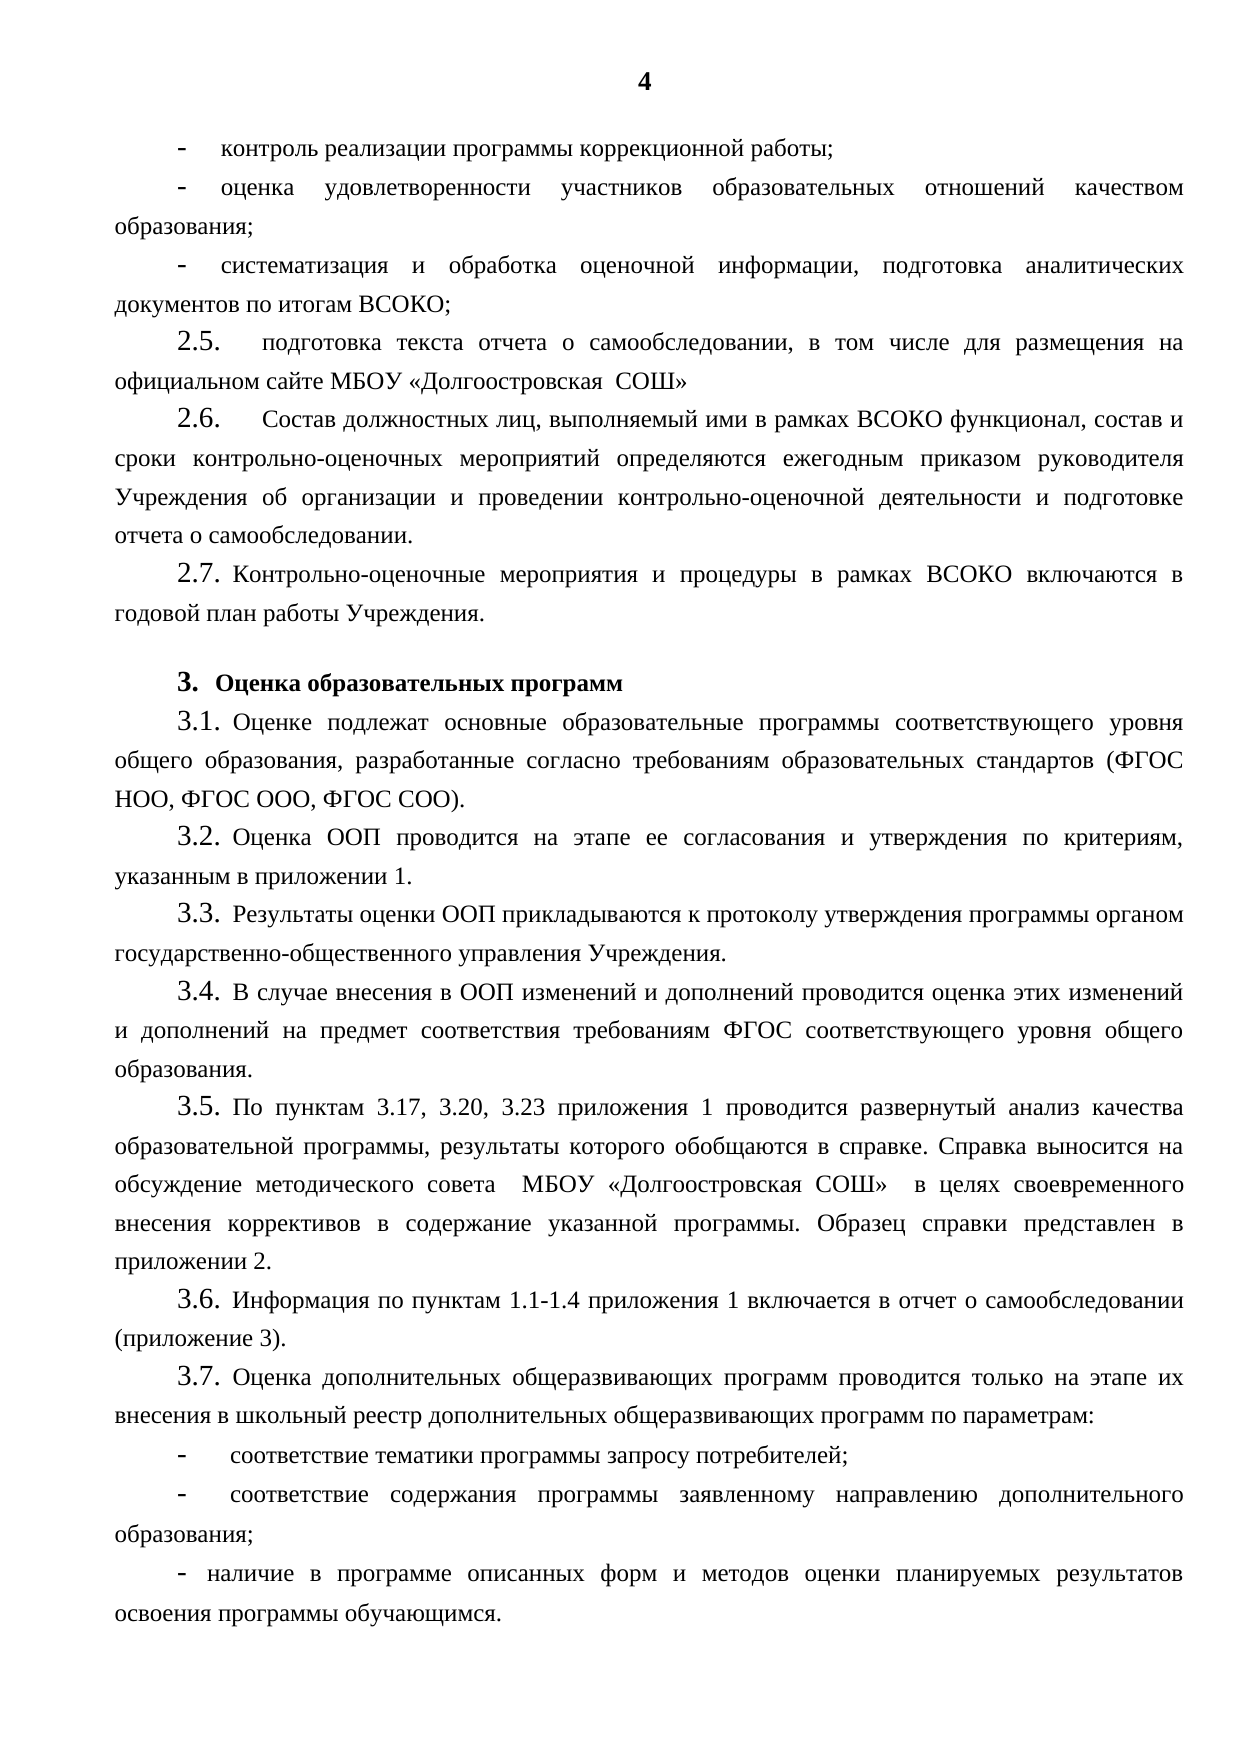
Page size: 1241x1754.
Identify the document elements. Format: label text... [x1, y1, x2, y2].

list оценка удовлетворенности участников образовательных отношений качеством образования; [114, 164, 1184, 242]
list Оценка образовательных программ [114, 661, 1184, 699]
list систематизация и обработка оценочной информации, подготовка аналитических документов по итогам ВСОКО; [114, 242, 1184, 320]
list наличие в программе описанных форм и методов оценки планируемых результатов освоения программы обучающимся. [114, 1550, 1184, 1629]
list Информация по пунктам 1.1-1.4 приложения 1 включается в отчет о самообследовании (приложение 3). [114, 1277, 1184, 1354]
list контроль реализации программы коррекционной работы; [114, 125, 1184, 164]
list Результаты оценки ООП прикладываются к протоколу утверждения программы органом государственно-общественного управления Учреждения. [114, 892, 1184, 969]
list Оценка ООП проводится на этапе ее согласования и утверждения по критериям, указанным в приложении 1. [114, 815, 1184, 892]
list Состав должностных лиц, выполняемый ими в рамках ВСОКО функционал, состав и сроки контрольно-оценочных мероприятий определяются ежегодным приказом руководителя Учреждения об организации и проведении контрольно-оценочной деятельности и подготовке отчета о самообследовании. [114, 397, 1184, 551]
list По пунктам 3.17, 3.20, 3.23 приложения 1 проводится развернутый анализ качества образовательной программы, результаты которого обобщаются в справке. Справка выносится на обсуждение методического совета МБОУ «Долгоостровская СОШ» в целях своевременного внесения коррективов в содержание указанной программы. Образец справки представлен в приложении 2. [114, 1085, 1184, 1277]
list Оценка дополнительных общеразвивающих программ проводится только на этапе их внесения в школьный реестр дополнительных общеразвивающих программ по параметрам: [114, 1354, 1184, 1432]
list Контрольно-оценочные мероприятия и процедуры в рамках ВСОКО включаются в годовой план работы Учреждения. [114, 551, 1184, 629]
list подготовка текста отчета о самообследовании, в том числе для размещения на официальном сайте МБОУ «Долгоостровская СОШ» [114, 320, 1184, 397]
list соответствие содержания программы заявленному направлению дополнительного образования; [114, 1471, 1184, 1550]
list Оценке подлежат основные образовательные программы соответствующего уровня общего образования, разработанные согласно требованиям образовательных стандартов (ФГОС НОО, ФГОС ООО, ФГОС СОО). [114, 699, 1184, 815]
list В случае внесения в ООП изменений и дополнений проводится оценка этих изменений и дополнений на предмет соответствия требованиям ФГОС соответствующего уровня общего образования. [114, 969, 1184, 1085]
list соответствие тематики программы запросу потребителей; [114, 1432, 1184, 1471]
